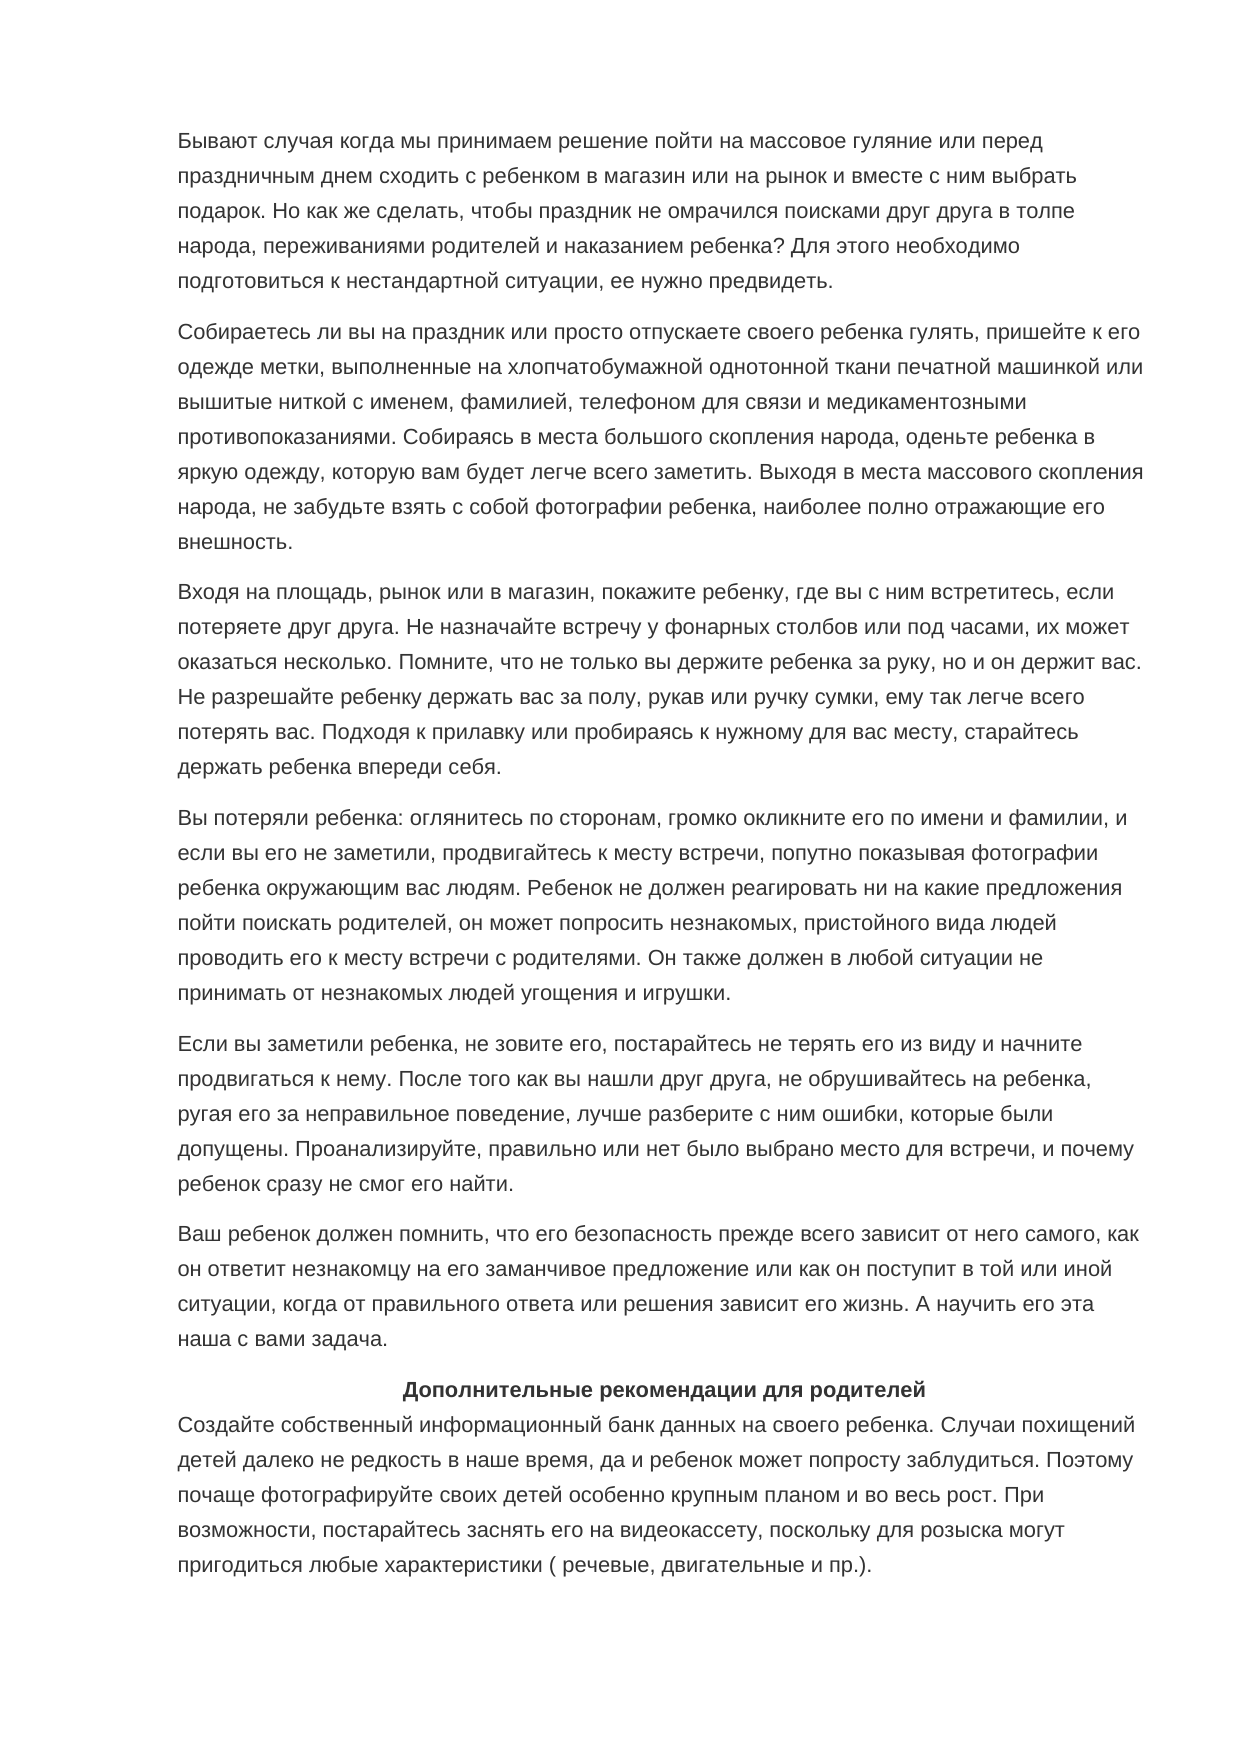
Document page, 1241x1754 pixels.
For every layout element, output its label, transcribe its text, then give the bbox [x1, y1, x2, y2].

text Входя на площадь, рынок или в магазин, покажите ребенку, где вы с ним встретитесь, если потеряете друг друга. Не назначайте встречу у фонарных столбов или под часами, их может оказаться несколько. Помните, что не только вы держите ребенка за руку, но и он держит вас. Не разрешайте ребенку держать вас за полу, рукав или ручку сумки, ему так легче всего потерять вас. Подходя к прилавку или пробираясь к нужному для вас месту, старайтесь держать ребенка впереди себя. [177, 569, 1152, 779]
text Дополнительные рекомендации для родителей [177, 1367, 1152, 1402]
text Вы потеряли ребенка: оглянитесь по сторонам, громко окликните его по имени и фамилии, и если вы его не заметили, продвигайтесь к месту встречи, попутно показывая фотографии ребенка окружающим вас людям. Ребенок не должен реагировать ни на какие предложения пойти поискать родителей, он может попросить незнакомых, пристойного вида людей проводить его к месту встречи с родителями. Он также должен в любой ситуации не принимать от незнакомых людей угощения и игрушки. [177, 795, 1152, 1005]
text Ваш ребенок должен помнить, что его безопасность прежде всего зависит от него самого, как он ответит незнакомцу на его заманчивое предложение или как он поступит в той или иной ситуации, когда от правильного ответа или решения зависит его жизнь. А научить его эта наша с вами задача. [177, 1211, 1152, 1351]
text Создайте собственный информационный банк данных на своего ребенка. Случаи похищений детей далеко не редкость в наше время, да и ребенок может попросту заблудиться. Поэтому почаще фотографируйте своих детей особенно крупным планом и во весь рост. При возможности, постарайтесь заснять его на видеокассету, поскольку для розыска могут пригодиться любые характеристики ( речевые, двигательные и пр.). [177, 1402, 1152, 1577]
text Если вы заметили ребенка, не зовите его, постарайтесь не терять его из виду и начните продвигаться к нему. После того как вы нашли друг друга, не обрушивайтесь на ребенка, ругая его за неправильное поведение, лучше разберите с ним ошибки, которые были допущены. Проанализируйте, правильно или нет было выбрано место для встречи, и почему ребенок сразу не смог его найти. [177, 1021, 1152, 1196]
text Бывают случая когда мы принимаем решение пойти на массовое гуляние или перед праздничным днем сходить с ребенком в магазин или на рынок и вместе с ним выбрать подарок. Но как же сделать, чтобы праздник не омрачился поисками друг друга в толпе народа, переживаниями родителей и наказанием ребенка? Для этого необходимо подготовиться к нестандартной ситуации, ее нужно предвидеть. [177, 118, 1152, 293]
text Собираетесь ли вы на праздник или просто отпускаете своего ребенка гулять, пришейте к его одежде метки, выполненные на хлопчатобумажной однотонной ткани печатной машинкой или вышитые ниткой с именем, фамилией, телефоном для связи и медикаментозными противопоказаниями. Собираясь в места большого скопления народа, оденьте ребенка в яркую одежду, которую вам будет легче всего заметить. Выходя в места массового скопления народа, не забудьте взять с собой фотографии ребенка, наиболее полно отражающие его внешность. [177, 309, 1152, 554]
